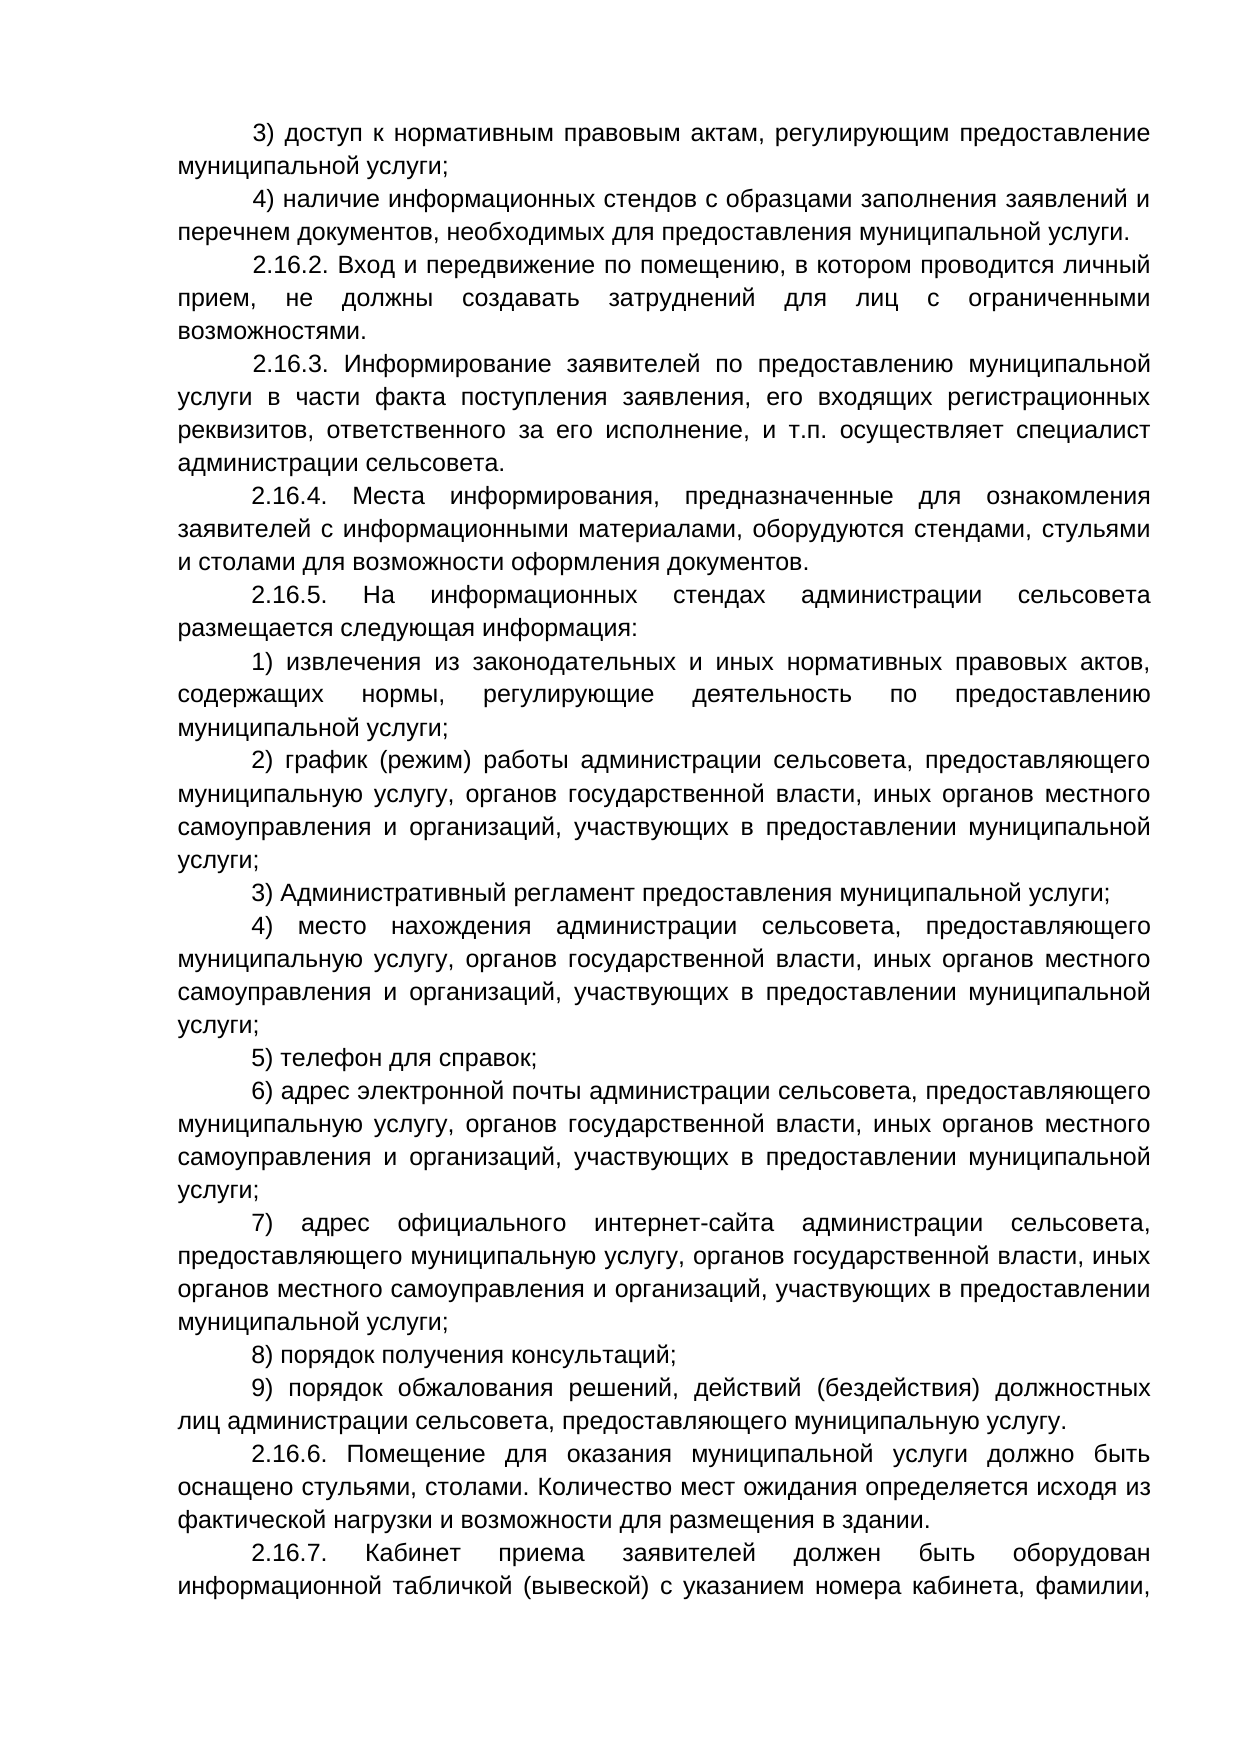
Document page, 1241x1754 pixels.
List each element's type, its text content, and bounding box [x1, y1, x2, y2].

text 2.16.4. Места информирования, предназначенные для ознакомления заявителей с информационными материалами, оборудуются стендами, стульями и столами для возможности оформления документов. [177, 481, 1152, 576]
text 1) извлечения из законодательных и иных нормативных правовых актов, содержащих нормы, регулирующие деятельность по предоставлению муниципальной услуги; [177, 646, 1152, 741]
text 8) порядок получения консультаций; [177, 1340, 1152, 1369]
text 3) Административный регламент предоставления муниципальной услуги; [177, 878, 1152, 906]
text 2.16.5. На информационных стендах администрации сельсовета размещается следующая информация: [177, 580, 1152, 642]
text 5) телефон для справок; [177, 1043, 1152, 1071]
text 4) место нахождения администрации сельсовета, предоставляющего муниципальную услугу, органов государственной власти, иных органов местного самоуправления и организаций, участвующих в предоставлении муниципальной услуги; [177, 911, 1152, 1038]
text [177, 1538, 1152, 1600]
text 6) адрес электронной почты администрации сельсовета, предоставляющего муниципальную услугу, органов государственной власти, иных органов местного самоуправления и организаций, участвующих в предоставлении муниципальной услуги; [177, 1076, 1152, 1203]
text 2.16.6. Помещение для оказания муниципальной услуги должно быть оснащено стульями, столами. Количество мест ожидания определяется исходя из фактической нагрузки и возможности для размещения в здании. [177, 1439, 1152, 1534]
text 2) график (режим) работы администрации сельсовета, предоставляющего муниципальную услугу, органов государственной власти, иных органов местного самоуправления и организаций, участвующих в предоставлении муниципальной услуги; [177, 746, 1152, 873]
text 4) наличие информационных стендов с образцами заполнения заявлений и перечнем документов, необходимых для предоставления муниципальной услуги. [177, 184, 1152, 246]
text 3) доступ к нормативным правовым актам, регулирующим предоставление муниципальной услуги; [177, 118, 1152, 180]
text 9) порядок обжалования решений, действий (бездействия) должностных лиц администрации сельсовета, предоставляющего муниципальную услугу. [177, 1373, 1152, 1435]
text 2.16.2. Вход и передвижение по помещению, в котором проводится личный прием, не должны создавать затруднений для лиц с ограниченными возможностями. [177, 250, 1152, 345]
text 2.16.3. Информирование заявителей по предоставлению муниципальной услуги в части факта поступления заявления, его входящих регистрационных реквизитов, ответственного за его исполнение, и т.п. осуществляет специалист администрации сельсовета. [177, 349, 1152, 477]
text 7) адрес официального интернет-сайта администрации сельсовета, предоставляющего муниципальную услугу, органов государственной власти, иных органов местного самоуправления и организаций, участвующих в предоставлении муниципальной услуги; [177, 1208, 1152, 1336]
